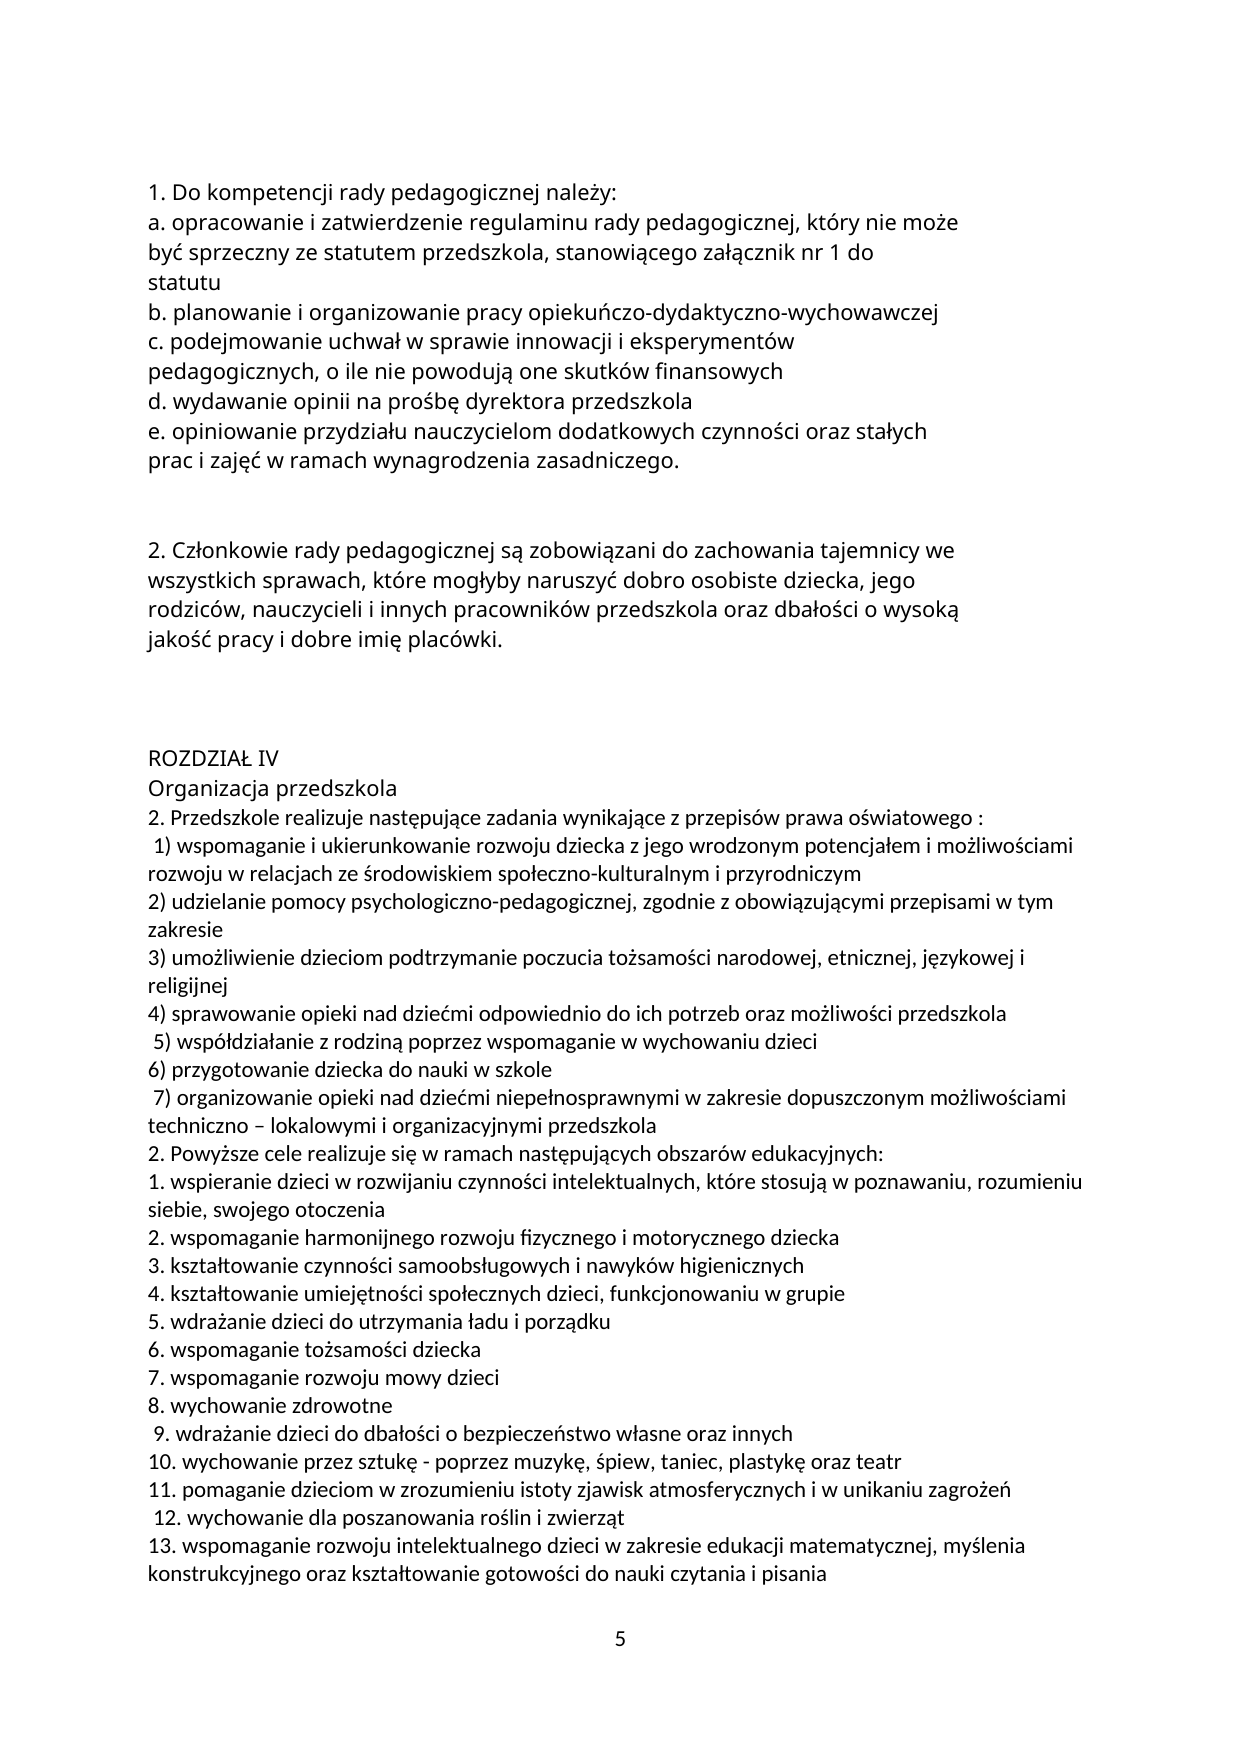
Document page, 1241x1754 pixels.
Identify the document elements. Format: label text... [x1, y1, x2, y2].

text 2. Przedszkole realizuje następujące zadania wynikające z przepisów prawa oświatowego : [148, 803, 1093, 831]
text 1. wspieranie dzieci w rozwijaniu czynności intelektualnych, które stosują w poznawaniu, rozumieniu siebie, swojego otoczenia [148, 1167, 1093, 1223]
text 6) przygotowanie dziecka do nauki w szkole [148, 1055, 1093, 1083]
text 13. wspomaganie rozwoju intelektualnego dzieci w zakresie edukacji matematycznej, myślenia konstrukcyjnego oraz kształtowanie gotowości do nauki czytania i pisania [148, 1532, 1093, 1588]
text być sprzeczny ze statutem przedszkola, stanowiącego załącznik nr 1 do [148, 237, 1093, 267]
text 12. wychowanie dla poszanowania roślin i zwierząt [148, 1503, 1093, 1532]
text 2. Członkowie rady pedagogicznej są zobowiązani do zachowania tajemnicy we [148, 535, 1093, 565]
text 7) organizowanie opieki nad dziećmi niepełnosprawnymi w zakresie dopuszczonym możliwościami techniczno – lokalowymi i organizacyjnymi przedszkola [148, 1083, 1093, 1139]
text 3. kształtowanie czynności samoobsługowych i nawyków higienicznych [148, 1251, 1093, 1279]
text ROZDZIAŁ IV [148, 743, 1093, 773]
text wszystkich sprawach, które mogłyby naruszyć dobro osobiste dziecka, jego [148, 565, 1093, 594]
text 10. wychowanie przez sztukę - poprzez muzykę, śpiew, taniec, plastykę oraz teatr [148, 1447, 1093, 1476]
text e. opiniowanie przydziału nauczycielom dodatkowych czynności oraz stałych [148, 416, 1093, 446]
text 2. wspomaganie harmonijnego rozwoju fizycznego i motorycznego dziecka [148, 1223, 1093, 1251]
text 2. Powyższe cele realizuje się w ramach następujących obszarów edukacyjnych: [148, 1139, 1093, 1167]
text d. wydawanie opinii na prośbę dyrektora przedszkola [148, 386, 1093, 416]
text rodziców, nauczycieli i innych pracowników przedszkola oraz dbałości o wysoką [148, 594, 1093, 624]
text 1) wspomaganie i ukierunkowanie rozwoju dziecka z jego wrodzonym potencjałem i możliwościami rozwoju w relacjach ze środowiskiem społeczno-kulturalnym i przyrodniczym [148, 831, 1093, 887]
text 4) sprawowanie opieki nad dziećmi odpowiednio do ich potrzeb oraz możliwości przedszkola [148, 999, 1093, 1027]
text 9. wdrażanie dzieci do dbałości o bezpieczeństwo własne oraz innych [148, 1419, 1093, 1447]
text jakość pracy i dobre imię placówki. [148, 624, 1093, 654]
text 4. kształtowanie umiejętności społecznych dzieci, funkcjonowaniu w grupie [148, 1279, 1093, 1307]
text 7. wspomaganie rozwoju mowy dzieci [148, 1363, 1093, 1391]
text 5. wdrażanie dzieci do utrzymania ładu i porządku [148, 1307, 1093, 1335]
text 1. Do kompetencji rady pedagogicznej należy: [148, 177, 1093, 207]
text pedagogicznych, o ile nie powodują one skutków finansowych [148, 356, 1093, 386]
text 5) współdziałanie z rodziną poprzez wspomaganie w wychowaniu dzieci [148, 1027, 1093, 1055]
text statutu [148, 267, 1093, 297]
text 6. wspomaganie tożsamości dziecka [148, 1335, 1093, 1363]
text prac i zajęć w ramach wynagrodzenia zasadniczego. [148, 446, 1093, 475]
text 3) umożliwienie dzieciom podtrzymanie poczucia tożsamości narodowej, etnicznej, językowej i religijnej [148, 943, 1093, 999]
text b. planowanie i organizowanie pracy opiekuńczo-dydaktyczno-wychowawczej [148, 297, 1093, 326]
text Organizacja przedszkola [148, 773, 1093, 803]
text c. podejmowanie uchwał w sprawie innowacji i eksperymentów [148, 326, 1093, 356]
text 2) udzielanie pomocy psychologiczno-pedagogicznej, zgodnie z obowiązującymi przepisami w tym zakresie [148, 887, 1093, 943]
text 11. pomaganie dzieciom w zrozumieniu istoty zjawisk atmosferycznych i w unikaniu zagrożeń [148, 1476, 1093, 1503]
text a. opracowanie i zatwierdzenie regulaminu rady pedagogicznej, który nie może [148, 207, 1093, 237]
text 8. wychowanie zdrowotne [148, 1391, 1093, 1419]
